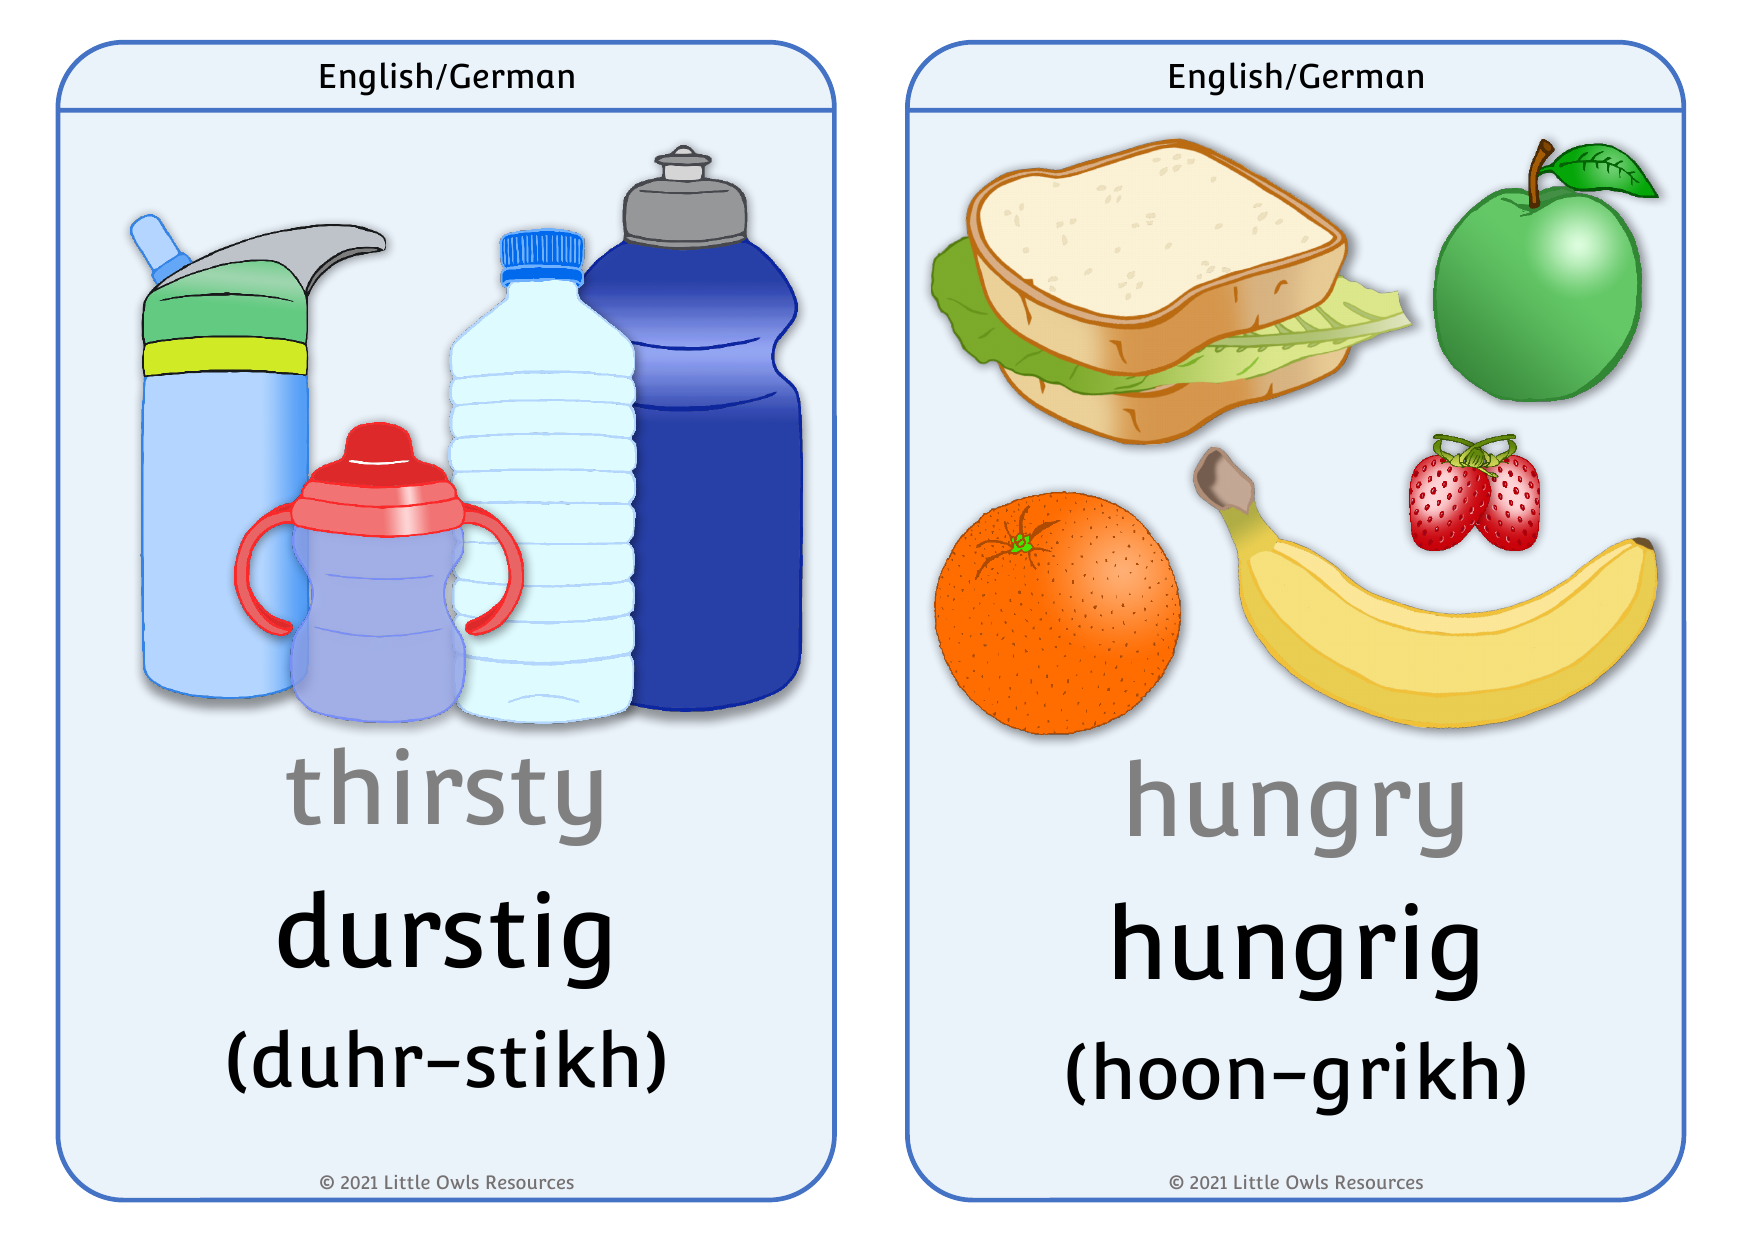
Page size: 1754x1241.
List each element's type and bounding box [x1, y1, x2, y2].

picture [130, 145, 803, 724]
picture [1433, 139, 1659, 402]
picture [920, 120, 1421, 462]
picture [934, 434, 1667, 755]
